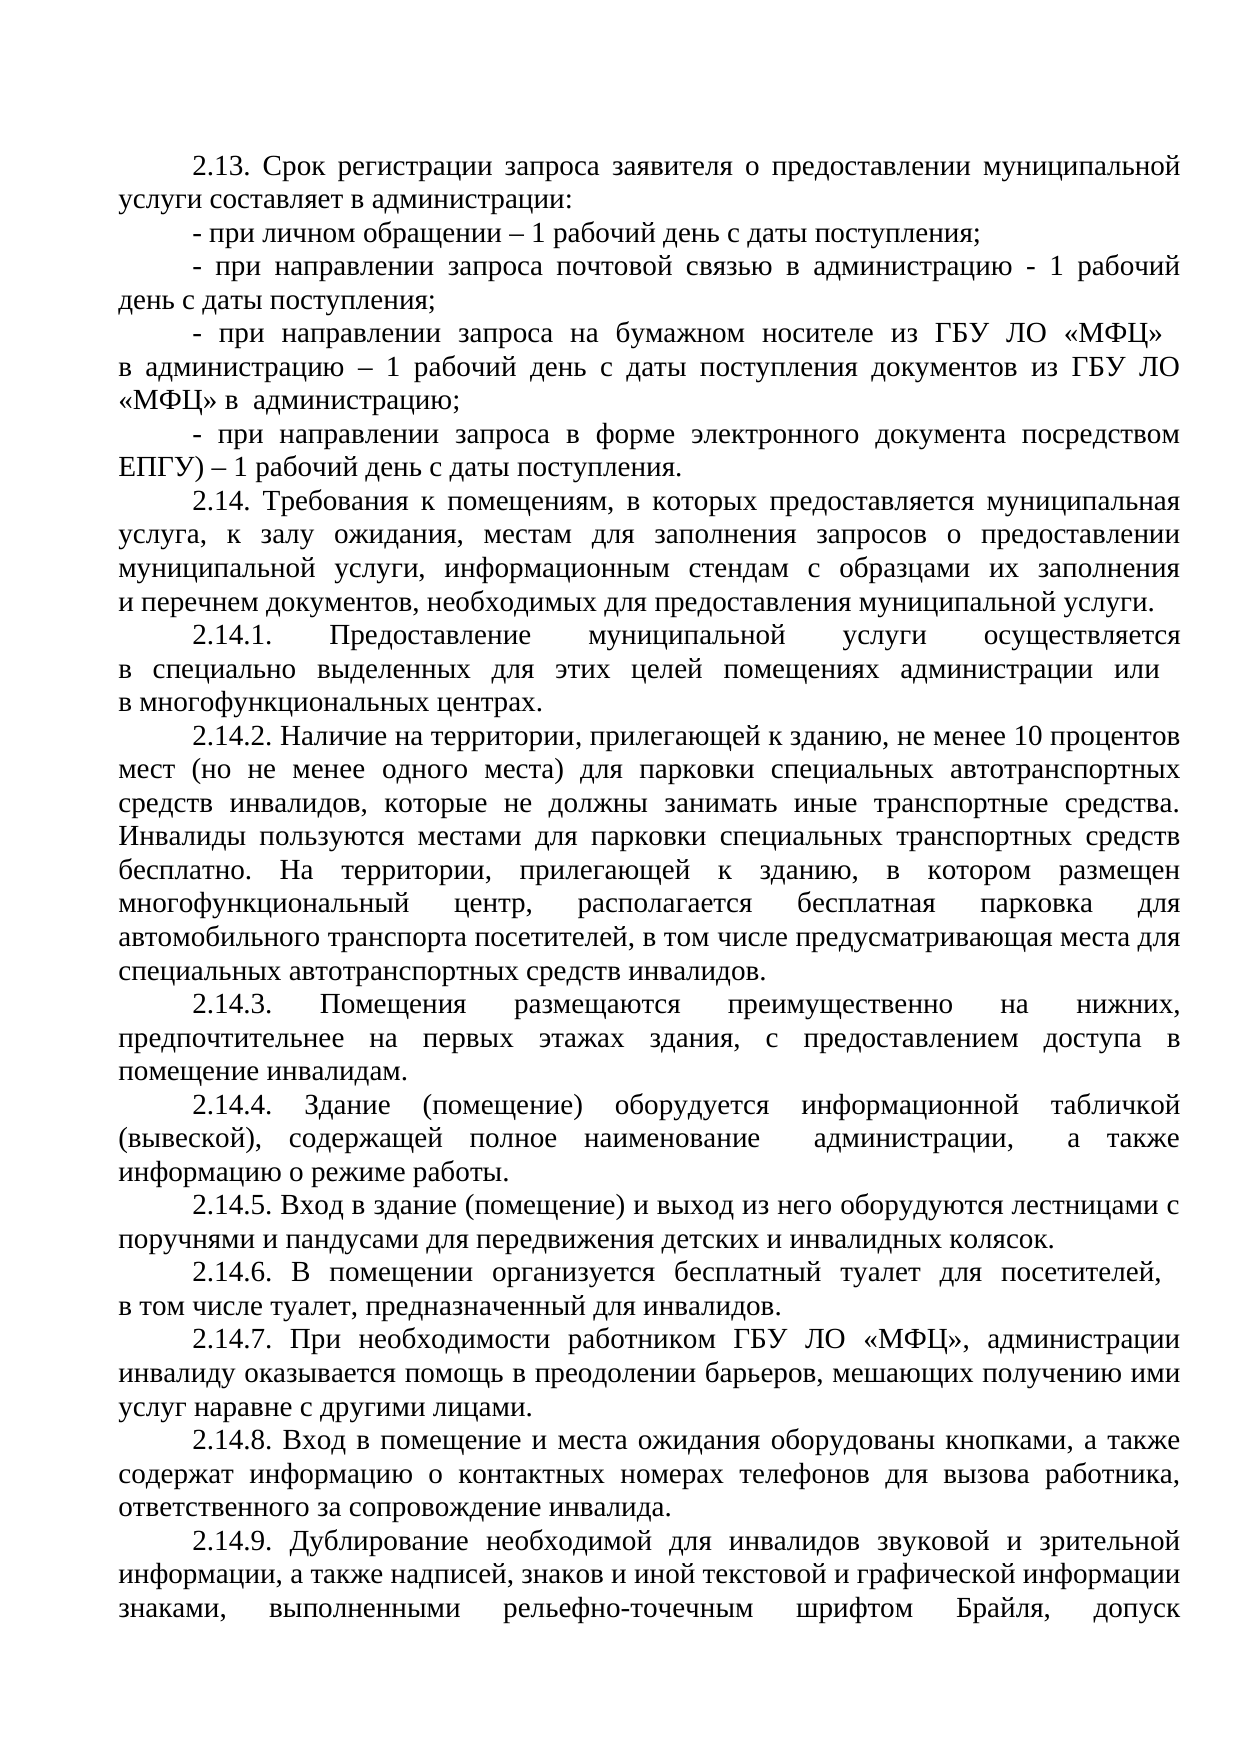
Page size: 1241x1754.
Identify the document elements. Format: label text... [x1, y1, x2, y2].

title 2.14. Требования к помещениям, в которых предоставляется муниципальная услуга, к залу ожидания, местам для заполнения запросов о предоставлении муниципальной услуги, информационным стендам с образцами их заполнения и перечнем документов, необходимых для предоставления муниципальной услуги. [118, 483, 1181, 617]
text 2.14.6. В помещении организуется бесплатный туалет для посетителей, в том числе туалет, предназначенный для инвалидов. [118, 1254, 1181, 1322]
text 2.14.2. Наличие на территории, прилегающей к зданию, не менее 10 процентов мест (но не менее одного места) для парковки специальных автотранспортных средств инвалидов, которые не должны занимать иные транспортные средства. Инвалиды пользуются местами для парковки специальных транспортных средств бесплатно. На территории, прилегающей к зданию, в котором размещен многофункциональный центр, располагается бесплатная парковка для автомобильного транспорта посетителей, в том числе предусматривающая места для специальных автотранспортных средств инвалидов. [118, 718, 1181, 986]
text 2.14.4. Здание (помещение) оборудуется информационной табличкой (вывеской), содержащей полное наименование администрации, а также информацию о режиме работы. [118, 1087, 1181, 1187]
text 2.14.8. Вход в помещение и места ожидания оборудованы кнопками, а также содержат информацию о контактных номерах телефонов для вызова работника, ответственного за сопровождение инвалида. [118, 1422, 1181, 1523]
text 2.14.7. При необходимости работником ГБУ ЛО «МФЦ», администрации инвалиду оказывается помощь в преодолении барьеров, мешающих получению ими услуг наравне с другими лицами. [118, 1322, 1181, 1422]
text 2.14.3. Помещения размещаются преимущественно на нижних, предпочтительнее на первых этажах здания, с предоставлением доступа в помещение инвалидам. [118, 986, 1181, 1087]
title 2.13. Срок регистрации запроса заявителя о предоставлении муниципальной услуги составляет в администрации: [118, 148, 1181, 215]
title - при направлении запроса на бумажном носителе из ГБУ ЛО «МФЦ» в администрацию – 1 рабочий день с даты поступления документов из ГБУ ЛО «МФЦ» в администрацию; [118, 315, 1181, 416]
title - при личном обращении – 1 рабочий день с даты поступления; [118, 215, 1181, 248]
title - при направлении запроса в форме электронного документа посредством ЕПГУ) – 1 рабочий день с даты поступления. [118, 416, 1181, 483]
title - при направлении запроса почтовой связью в администрацию - 1 рабочий день с даты поступления; [118, 248, 1181, 315]
text 2.14.5. Вход в здание (помещение) и выход из него оборудуются лестницами с поручнями и пандусами для передвижения детских и инвалидных колясок. [118, 1187, 1181, 1254]
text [118, 1523, 1181, 1623]
text 2.14.1. Предоставление муниципальной услуги осуществляется в специально выделенных для этих целей помещениях администрации или в многофункциональных центрах. [118, 617, 1181, 718]
